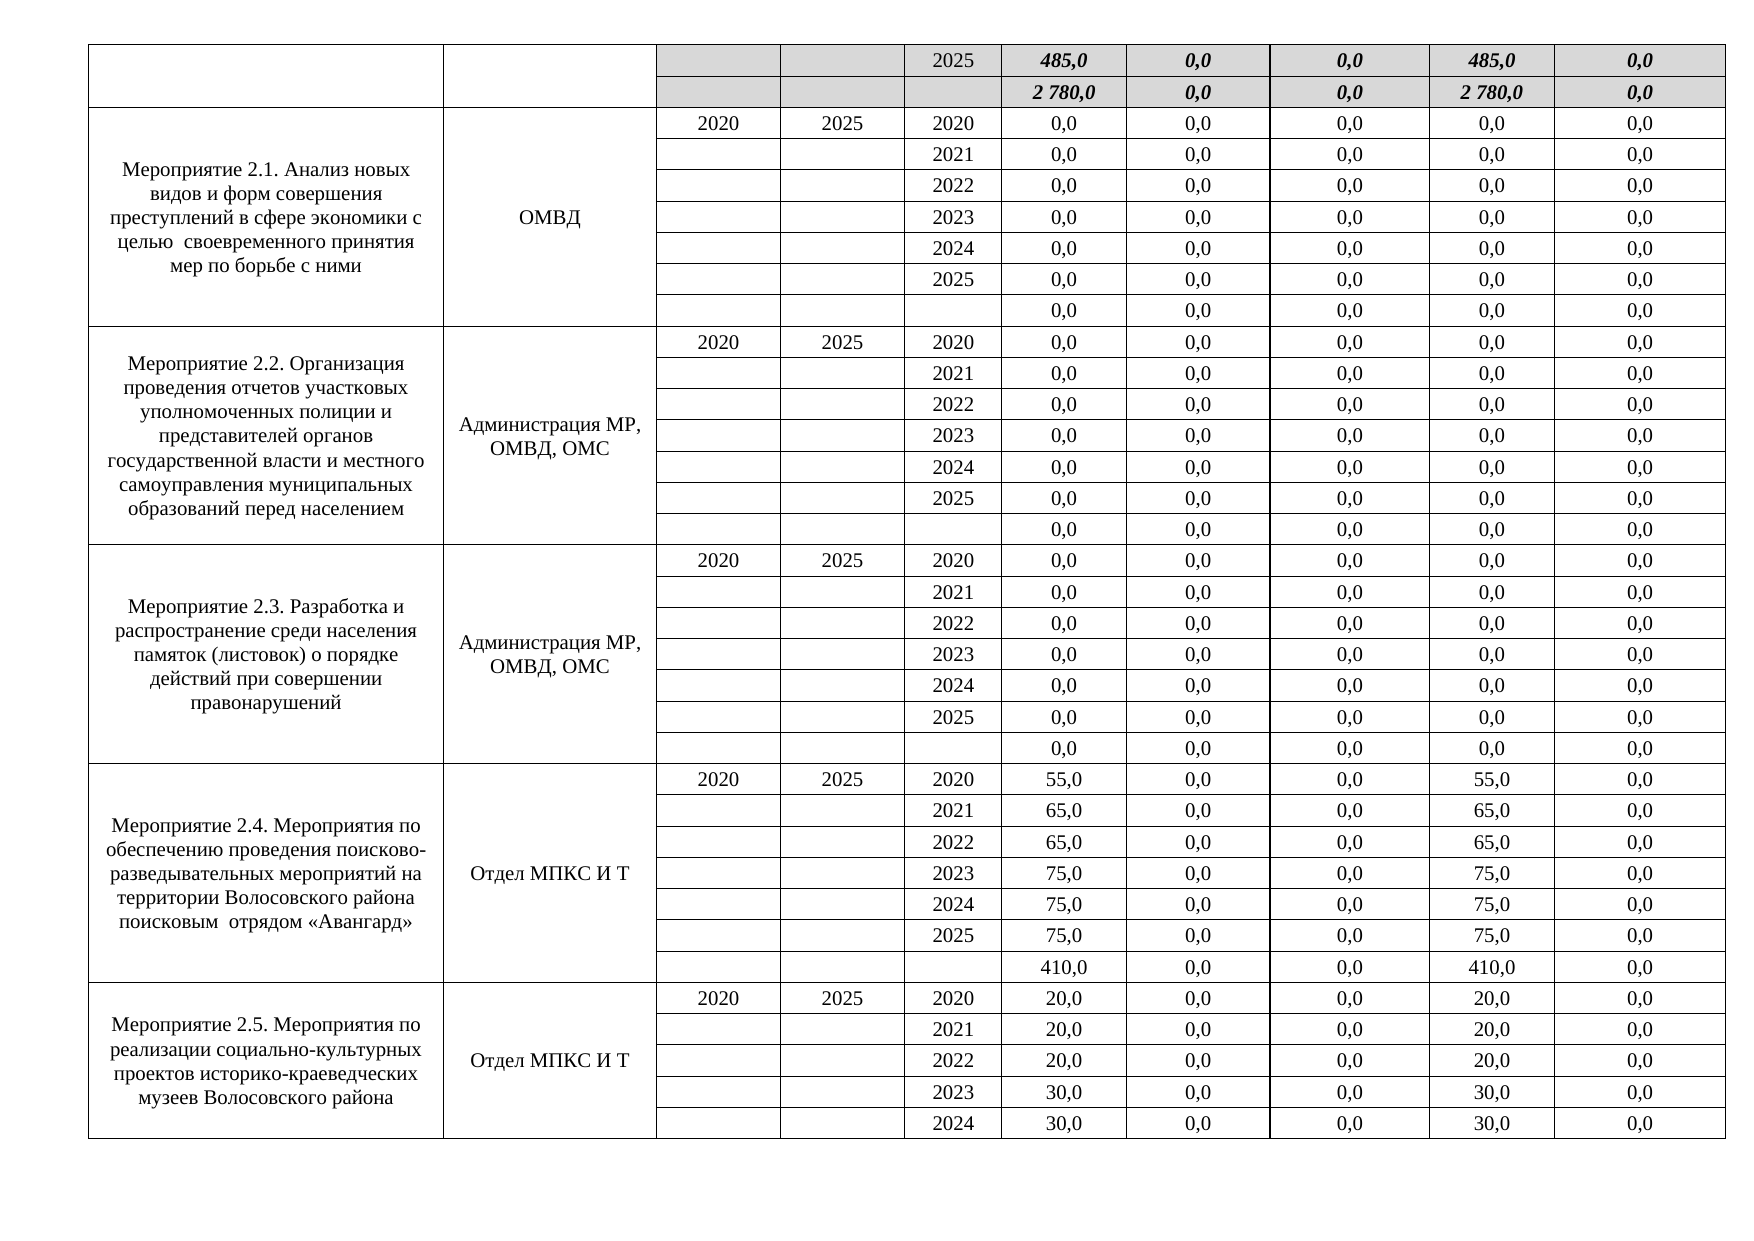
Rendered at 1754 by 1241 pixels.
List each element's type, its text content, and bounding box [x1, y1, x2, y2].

table_cell 0,0 [1002, 670, 1126, 701]
table_cell Мероприятие 2.1. Анализ новых видов и форм совершения преступлений в сфере экономики с целью своевременного принятия мер по борьбе с ними [89, 108, 443, 326]
table_cell 2025 [781, 545, 904, 576]
table_cell 2020 [905, 327, 1001, 357]
table_cell [657, 264, 780, 294]
table_cell 2025 [781, 983, 904, 1013]
table_cell 0,0 [1127, 233, 1269, 263]
table_cell 0,0 [1127, 45, 1269, 76]
table_cell 30,0 [1430, 1077, 1554, 1107]
table_cell 0,0 [1127, 108, 1269, 138]
table_cell 0,0 [1430, 264, 1554, 294]
table_cell 0,0 [1271, 889, 1429, 919]
table_cell [781, 139, 904, 169]
table_cell 0,0 [1271, 327, 1429, 357]
table_cell 0,0 [1127, 889, 1269, 919]
table_cell [657, 139, 780, 169]
table_cell 0,0 [1555, 77, 1725, 107]
table_cell [781, 608, 904, 638]
table_cell 0,0 [1002, 202, 1126, 232]
table_cell 0,0 [1271, 764, 1429, 794]
table_cell [657, 202, 780, 232]
table_cell 0,0 [1127, 858, 1269, 888]
table_cell 0,0 [1127, 1045, 1269, 1076]
table_cell 75,0 [1002, 858, 1126, 888]
table_cell [657, 827, 780, 857]
table_cell 0,0 [1271, 795, 1429, 826]
table_cell 0,0 [1127, 983, 1269, 1013]
table_cell ОМВД [444, 108, 656, 326]
table_cell 20,0 [1002, 983, 1126, 1013]
table_cell [905, 295, 1001, 326]
table_cell 0,0 [1127, 827, 1269, 857]
table_cell 0,0 [1002, 545, 1126, 576]
table_cell 75,0 [1002, 920, 1126, 951]
table_cell 0,0 [1271, 670, 1429, 701]
table_cell [781, 952, 904, 982]
table_cell 0,0 [1555, 420, 1725, 451]
table_cell 2021 [905, 139, 1001, 169]
table_cell 2025 [905, 920, 1001, 951]
table_cell 0,0 [1002, 733, 1126, 763]
table_cell 0,0 [1271, 827, 1429, 857]
table_cell 0,0 [1555, 1108, 1725, 1138]
table_cell [781, 264, 904, 294]
table_cell [657, 795, 780, 826]
table_cell 0,0 [1555, 514, 1725, 544]
table_cell 0,0 [1127, 202, 1269, 232]
table_cell 0,0 [1271, 639, 1429, 669]
table_cell [657, 1077, 780, 1107]
table_cell 0,0 [1127, 764, 1269, 794]
table_cell 0,0 [1430, 577, 1554, 607]
table_cell 485,0 [1002, 45, 1126, 76]
table_cell [657, 452, 780, 482]
table_cell 0,0 [1002, 295, 1126, 326]
table_cell [781, 1045, 904, 1076]
table_cell [781, 389, 904, 419]
table_cell 75,0 [1430, 858, 1554, 888]
table_cell 2022 [905, 608, 1001, 638]
table_cell 0,0 [1555, 889, 1725, 919]
table_cell 2 780,0 [1430, 77, 1554, 107]
table_cell 0,0 [1430, 514, 1554, 544]
table_cell 0,0 [1555, 670, 1725, 701]
table_cell 0,0 [1271, 702, 1429, 732]
table_cell 2025 [781, 327, 904, 357]
table_cell 0,0 [1271, 983, 1429, 1013]
table_cell 0,0 [1002, 452, 1126, 482]
table_cell 0,0 [1127, 670, 1269, 701]
table_cell 0,0 [1127, 389, 1269, 419]
table_cell 410,0 [1430, 952, 1554, 982]
table_cell 0,0 [1430, 420, 1554, 451]
table_cell 0,0 [1127, 733, 1269, 763]
table_cell 0,0 [1430, 295, 1554, 326]
table_cell 2021 [905, 358, 1001, 388]
table_cell 75,0 [1002, 889, 1126, 919]
table_cell 0,0 [1430, 389, 1554, 419]
table_cell [657, 420, 780, 451]
table_cell 0,0 [1555, 170, 1725, 201]
table_cell 0,0 [1002, 420, 1126, 451]
table_cell [657, 920, 780, 951]
table_cell 30,0 [1002, 1108, 1126, 1138]
table_cell 0,0 [1430, 233, 1554, 263]
table_cell 65,0 [1430, 795, 1554, 826]
table_cell [657, 45, 780, 76]
table_cell 0,0 [1127, 77, 1269, 107]
table_cell 0,0 [1271, 358, 1429, 388]
table_cell 0,0 [1002, 514, 1126, 544]
table_cell [657, 233, 780, 263]
table_cell 2024 [905, 1108, 1001, 1138]
table_cell 0,0 [1271, 483, 1429, 513]
table_cell [657, 295, 780, 326]
table_cell 2020 [905, 108, 1001, 138]
table_cell 0,0 [1271, 420, 1429, 451]
table_cell 0,0 [1127, 295, 1269, 326]
table_cell 2023 [905, 858, 1001, 888]
table_cell 65,0 [1430, 827, 1554, 857]
table_cell 2 780,0 [1002, 77, 1126, 107]
table_cell 0,0 [1271, 1045, 1429, 1076]
table_cell 2020 [657, 327, 780, 357]
table_cell [657, 608, 780, 638]
table_cell 0,0 [1002, 608, 1126, 638]
table_cell 20,0 [1430, 1014, 1554, 1044]
table_cell 2021 [905, 795, 1001, 826]
table_cell [905, 514, 1001, 544]
table_cell 0,0 [1127, 952, 1269, 982]
table_cell 0,0 [1127, 920, 1269, 951]
table_cell 2020 [905, 983, 1001, 1013]
table_cell 2024 [905, 452, 1001, 482]
table_cell 0,0 [1430, 170, 1554, 201]
table_cell 0,0 [1555, 327, 1725, 357]
table_cell 0,0 [1127, 420, 1269, 451]
table_cell 0,0 [1127, 545, 1269, 576]
table_cell Мероприятие 2.4. Мероприятия по обеспечению проведения поисково-разведывательных мероприятий на территории Волосовского района поисковым отрядом «Авангард» [89, 764, 443, 982]
table_cell 2023 [905, 1077, 1001, 1107]
table_cell 0,0 [1555, 295, 1725, 326]
table_cell 2025 [905, 264, 1001, 294]
table_cell [781, 733, 904, 763]
table_cell [905, 952, 1001, 982]
table_cell [905, 733, 1001, 763]
table_cell 0,0 [1002, 358, 1126, 388]
table_cell [781, 1077, 904, 1107]
table_cell 0,0 [1271, 389, 1429, 419]
table_cell 2020 [905, 764, 1001, 794]
table_cell [781, 233, 904, 263]
table_cell Отдел МПКС И Т [444, 983, 656, 1138]
table_cell 20,0 [1430, 1045, 1554, 1076]
table_cell 2025 [781, 108, 904, 138]
table_cell 0,0 [1430, 639, 1554, 669]
table_cell 0,0 [1555, 233, 1725, 263]
table_cell 0,0 [1430, 483, 1554, 513]
table_cell 0,0 [1002, 639, 1126, 669]
table_cell 0,0 [1002, 389, 1126, 419]
table_cell 2021 [905, 1014, 1001, 1044]
table_cell [781, 295, 904, 326]
table_cell 20,0 [1002, 1045, 1126, 1076]
table_cell 2020 [657, 108, 780, 138]
table_cell 2025 [905, 483, 1001, 513]
table_cell 2020 [905, 545, 1001, 576]
table_cell [781, 1014, 904, 1044]
table_cell 0,0 [1127, 264, 1269, 294]
table_cell [657, 514, 780, 544]
table_cell 0,0 [1002, 702, 1126, 732]
table_cell [657, 1108, 780, 1138]
table_cell [657, 170, 780, 201]
table_cell 0,0 [1271, 202, 1429, 232]
table_cell [781, 1108, 904, 1138]
table_cell [781, 483, 904, 513]
table_cell 0,0 [1002, 233, 1126, 263]
table_cell [657, 483, 780, 513]
table_cell 0,0 [1430, 202, 1554, 232]
table_cell 2022 [905, 1045, 1001, 1076]
table_cell 0,0 [1002, 577, 1126, 607]
table_cell 0,0 [1002, 264, 1126, 294]
table_cell [657, 733, 780, 763]
table_cell 0,0 [1127, 608, 1269, 638]
table_cell Мероприятие 2.5. Мероприятия по реализации социально-культурных проектов историко-краеведческих музеев Волосовского района [89, 983, 443, 1138]
table_cell 0,0 [1271, 1077, 1429, 1107]
table_cell Отдел МПКС И Т [444, 764, 656, 982]
table_cell 0,0 [1271, 952, 1429, 982]
table_cell 0,0 [1127, 483, 1269, 513]
table_cell [657, 358, 780, 388]
table_cell [657, 77, 780, 107]
table_cell [905, 77, 1001, 107]
table_cell 0,0 [1271, 452, 1429, 482]
table_cell [781, 827, 904, 857]
table_cell 0,0 [1430, 452, 1554, 482]
table_cell 410,0 [1002, 952, 1126, 982]
table_cell 0,0 [1555, 545, 1725, 576]
table_cell 0,0 [1127, 639, 1269, 669]
table_cell 0,0 [1430, 327, 1554, 357]
table_cell 0,0 [1555, 983, 1725, 1013]
table_cell 2022 [905, 389, 1001, 419]
table_cell 0,0 [1271, 514, 1429, 544]
table_cell 0,0 [1430, 358, 1554, 388]
table_cell [657, 670, 780, 701]
table_cell 30,0 [1002, 1077, 1126, 1107]
table_cell 0,0 [1002, 483, 1126, 513]
table_cell [657, 577, 780, 607]
table_cell [657, 389, 780, 419]
table_cell 0,0 [1555, 264, 1725, 294]
table_cell 0,0 [1271, 1014, 1429, 1044]
table_cell 0,0 [1271, 139, 1429, 169]
table_cell Администрация МР, ОМВД, ОМС [444, 327, 656, 544]
table_cell 75,0 [1430, 920, 1554, 951]
table_cell 0,0 [1555, 764, 1725, 794]
table_cell 2020 [657, 983, 780, 1013]
table_cell 20,0 [1430, 983, 1554, 1013]
table_cell 0,0 [1430, 608, 1554, 638]
table_cell 0,0 [1127, 577, 1269, 607]
table_cell 0,0 [1555, 45, 1725, 76]
table_cell 0,0 [1271, 545, 1429, 576]
table_cell [781, 420, 904, 451]
table_cell 0,0 [1002, 170, 1126, 201]
table_cell 0,0 [1430, 108, 1554, 138]
table_cell [781, 702, 904, 732]
table_cell 2024 [905, 233, 1001, 263]
table_cell 0,0 [1271, 608, 1429, 638]
table_cell 0,0 [1271, 920, 1429, 951]
table_cell 55,0 [1430, 764, 1554, 794]
table_cell 0,0 [1555, 389, 1725, 419]
table_cell 0,0 [1555, 1077, 1725, 1107]
table_cell 0,0 [1271, 45, 1429, 76]
table_cell [781, 202, 904, 232]
table_cell Мероприятие 2.3. Разработка и распространение среди населения памяток (листовок) о порядке действий при совершении правонарушений [89, 545, 443, 763]
table_cell 2023 [905, 202, 1001, 232]
table_cell [657, 952, 780, 982]
table_cell [781, 670, 904, 701]
table_cell [657, 858, 780, 888]
table_cell 2022 [905, 170, 1001, 201]
table_cell 65,0 [1002, 827, 1126, 857]
table_cell [781, 358, 904, 388]
table_cell 0,0 [1271, 170, 1429, 201]
table_cell [657, 889, 780, 919]
table_cell 0,0 [1271, 1108, 1429, 1138]
table_cell 0,0 [1127, 795, 1269, 826]
table_cell 0,0 [1555, 483, 1725, 513]
table_cell Мероприятие 2.2. Организация проведения отчетов участковых уполномоченных полиции и представителей органов государственной власти и местного самоуправления муниципальных образований перед населением [89, 327, 443, 544]
table_cell 0,0 [1271, 108, 1429, 138]
table_cell 0,0 [1271, 733, 1429, 763]
table_cell 0,0 [1555, 358, 1725, 388]
table_cell [781, 77, 904, 107]
table_cell 0,0 [1271, 233, 1429, 263]
table_cell 0,0 [1127, 327, 1269, 357]
table_cell 0,0 [1555, 1014, 1725, 1044]
table_cell 2024 [905, 889, 1001, 919]
table_cell 30,0 [1430, 1108, 1554, 1138]
table_cell Администрация МР, ОМВД, ОМС [444, 545, 656, 763]
table_cell 0,0 [1555, 952, 1725, 982]
table_cell 0,0 [1555, 920, 1725, 951]
table_cell 0,0 [1555, 1045, 1725, 1076]
table_cell 0,0 [1271, 264, 1429, 294]
table_cell [781, 577, 904, 607]
table_cell [781, 514, 904, 544]
table_cell 2020 [657, 545, 780, 576]
table_cell 2020 [657, 764, 780, 794]
table_cell 0,0 [1002, 139, 1126, 169]
table_cell 0,0 [1127, 170, 1269, 201]
table_cell 0,0 [1555, 577, 1725, 607]
table_cell 0,0 [1271, 858, 1429, 888]
table_cell [657, 639, 780, 669]
table_cell 0,0 [1127, 139, 1269, 169]
table_cell 0,0 [1555, 702, 1725, 732]
table_cell 0,0 [1430, 702, 1554, 732]
table_cell 0,0 [1271, 577, 1429, 607]
table_cell [781, 639, 904, 669]
table_cell [781, 889, 904, 919]
table_cell 0,0 [1127, 358, 1269, 388]
table_cell 0,0 [1430, 733, 1554, 763]
table_cell 2023 [905, 420, 1001, 451]
table_cell 0,0 [1555, 108, 1725, 138]
table_cell 0,0 [1271, 295, 1429, 326]
table_cell 2025 [905, 702, 1001, 732]
table_cell 0,0 [1555, 827, 1725, 857]
table_cell 0,0 [1555, 452, 1725, 482]
table_cell 0,0 [1002, 327, 1126, 357]
table_cell 55,0 [1002, 764, 1126, 794]
table_cell 0,0 [1430, 670, 1554, 701]
table_cell 0,0 [1127, 1077, 1269, 1107]
table_cell [781, 170, 904, 201]
table_cell 2021 [905, 577, 1001, 607]
table_cell [781, 452, 904, 482]
table_cell 0,0 [1430, 139, 1554, 169]
table_cell 0,0 [1555, 795, 1725, 826]
table_cell 0,0 [1002, 108, 1126, 138]
table_cell 0,0 [1127, 452, 1269, 482]
table_cell 0,0 [1555, 139, 1725, 169]
table_cell 0,0 [1555, 608, 1725, 638]
table_cell 0,0 [1555, 858, 1725, 888]
table_cell 0,0 [1430, 545, 1554, 576]
table_cell 0,0 [1555, 639, 1725, 669]
table_cell 0,0 [1555, 202, 1725, 232]
table_cell 2023 [905, 639, 1001, 669]
table_cell 0,0 [1555, 733, 1725, 763]
table_cell 2025 [905, 45, 1001, 76]
table_cell [657, 1014, 780, 1044]
table_cell [781, 45, 904, 76]
table_cell 0,0 [1127, 1108, 1269, 1138]
table_cell 20,0 [1002, 1014, 1126, 1044]
table_cell 2025 [781, 764, 904, 794]
table_cell 65,0 [1002, 795, 1126, 826]
table_cell 2024 [905, 670, 1001, 701]
table_cell 485,0 [1430, 45, 1554, 76]
table_cell 0,0 [1127, 1014, 1269, 1044]
table_cell [781, 858, 904, 888]
table_cell 75,0 [1430, 889, 1554, 919]
table_cell [657, 702, 780, 732]
table_cell 0,0 [1127, 702, 1269, 732]
table_cell [781, 795, 904, 826]
table_cell 2022 [905, 827, 1001, 857]
table_cell 0,0 [1127, 514, 1269, 544]
table_cell 0,0 [1271, 77, 1429, 107]
table_cell [657, 1045, 780, 1076]
table_cell [781, 920, 904, 951]
